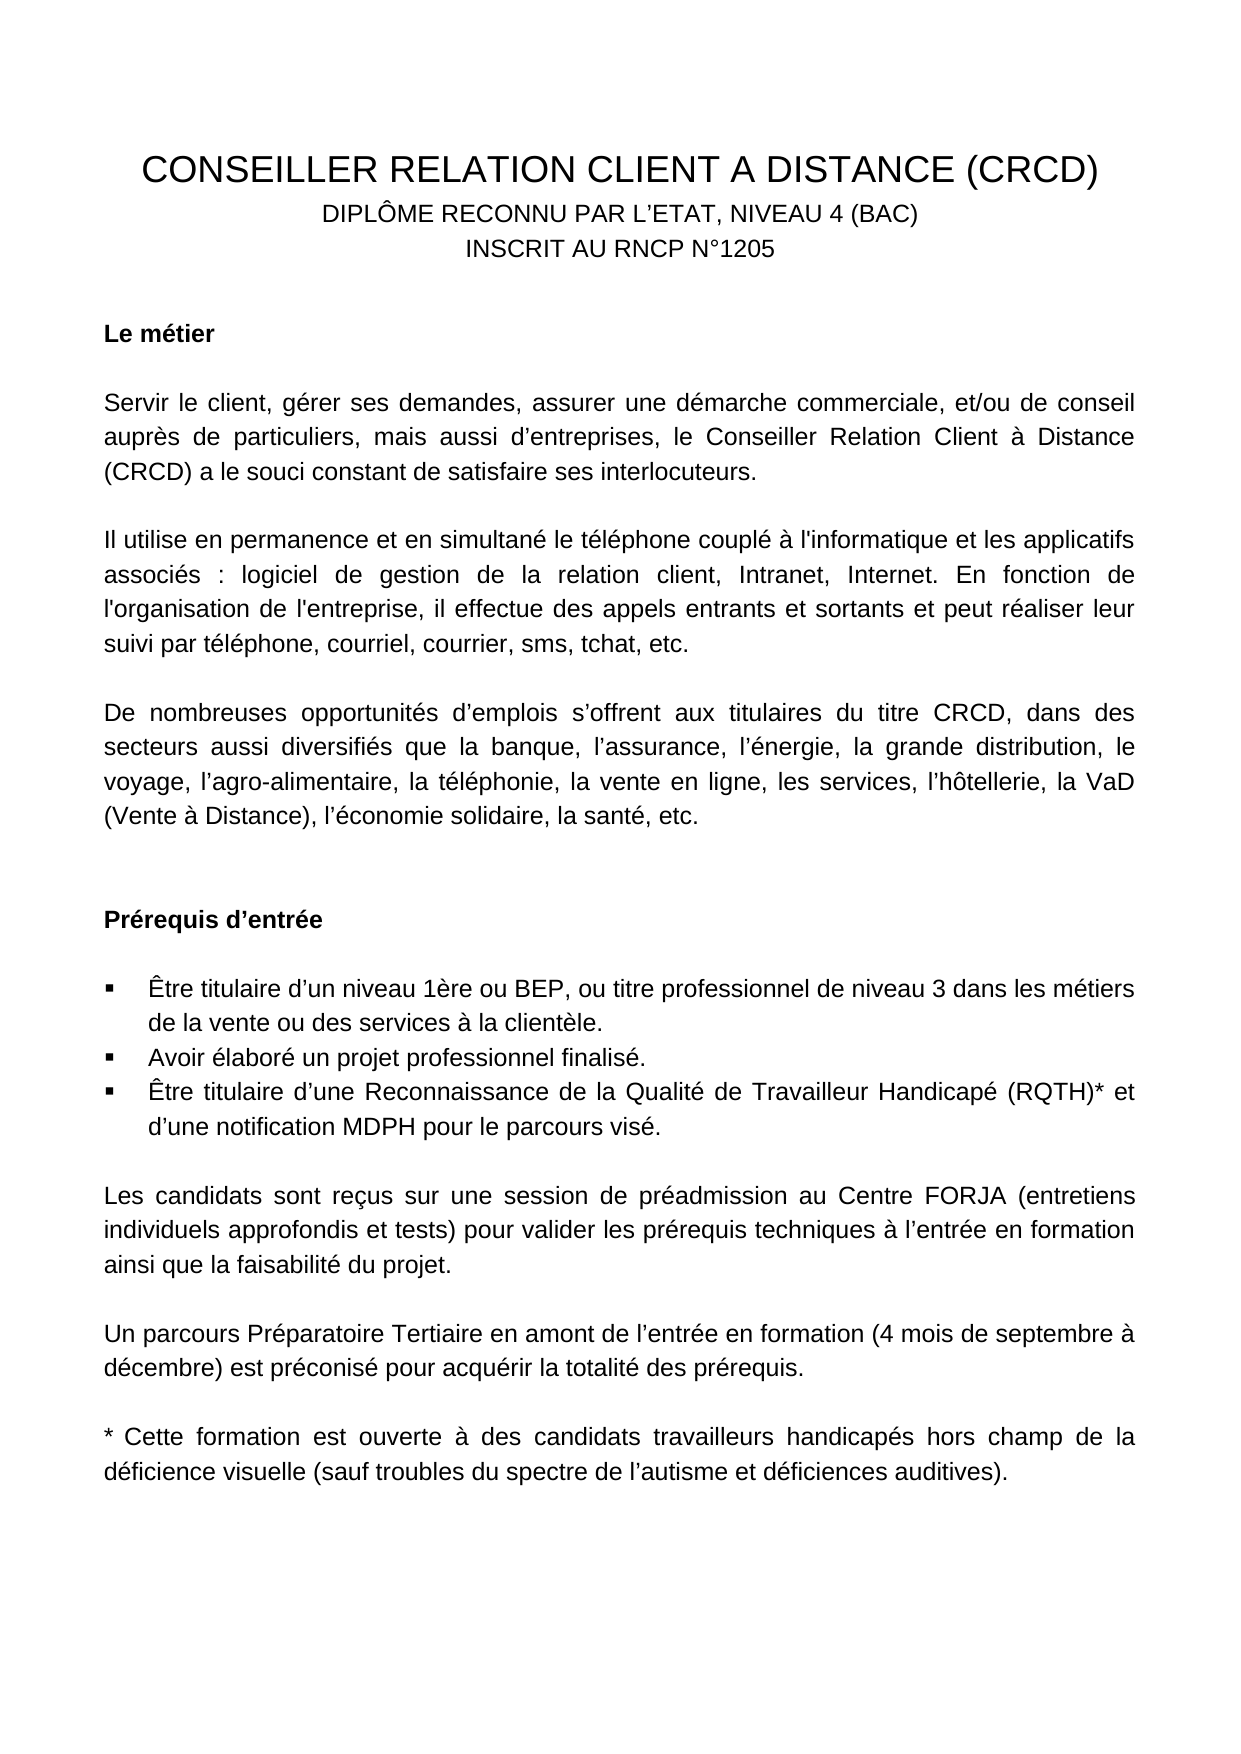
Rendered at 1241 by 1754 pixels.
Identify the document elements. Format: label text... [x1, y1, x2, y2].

text Prérequis d’entrée [103, 905, 1137, 933]
text Il utilise en permanence et en simultané le téléphone couplé à l'informatique et les applicatifs associés : logiciel de gestion de la relation client, Intranet, Internet. En fonction de l'organisation de l'entreprise, il effectue des appels entrants et sortants et peut réaliser leur suivi par téléphone, courriel, courrier, sms, tchat, etc. [103, 525, 1137, 658]
list Avoir élaboré un projet professionnel finalisé. [103, 1043, 1137, 1072]
text De nombreuses opportunités d’emplois s’offrent aux titulaires du titre CRCD, dans des secteurs aussi diversifiés que la banque, l’assurance, l’énergie, la grande distribution, le voyage, l’agro-alimentaire, la téléphonie, la vente en ligne, les services, l’hôtellerie, la VaD (Vente à Distance), l’économie solidaire, la santé, etc. [103, 698, 1137, 830]
text Les candidats sont reçus sur une session de préadmission au Centre FORJA (entretiens individuels approfondis et tests) pour valider les prérequis techniques à l’entrée en formation ainsi que la faisabilité du projet. [103, 1181, 1137, 1278]
text CONSEILLER RELATION CLIENT A DISTANCE (CRCD) [103, 148, 1137, 191]
text INSCRIT AU RNCP N°1205 [103, 234, 1137, 262]
list Être titulaire d’une Reconnaissance de la Qualité de Travailleur Handicapé (RQTH)* et d’une notification MDPH pour le parcours visé. [103, 1077, 1137, 1141]
text Servir le client, gérer ses demandes, assurer une démarche commerciale, et/ou de conseil auprès de particuliers, mais aussi d’entreprises, le Conseiller Relation Client à Distance (CRCD) a le souci constant de satisfaire ses interlocuteurs. [103, 387, 1137, 485]
text DIPLÔME RECONNU PAR L’ETAT, NIVEAU 4 (BAC) [103, 199, 1137, 228]
text * Cette formation est ouverte à des candidats travailleurs handicapés hors champ de la déficience visuelle (sauf troubles du spectre de l’autisme et déficiences auditives). [103, 1422, 1137, 1485]
text Un parcours Préparatoire Tertiaire en amont de l’entrée en formation (4 mois de septembre à décembre) est préconisé pour acquérir la totalité des prérequis. [103, 1319, 1137, 1382]
list Être titulaire d’un niveau 1ère ou BEP, ou titre professionnel de niveau 3 dans les métiers de la vente ou des services à la clientèle. [103, 974, 1137, 1037]
text Le métier [103, 318, 1137, 347]
